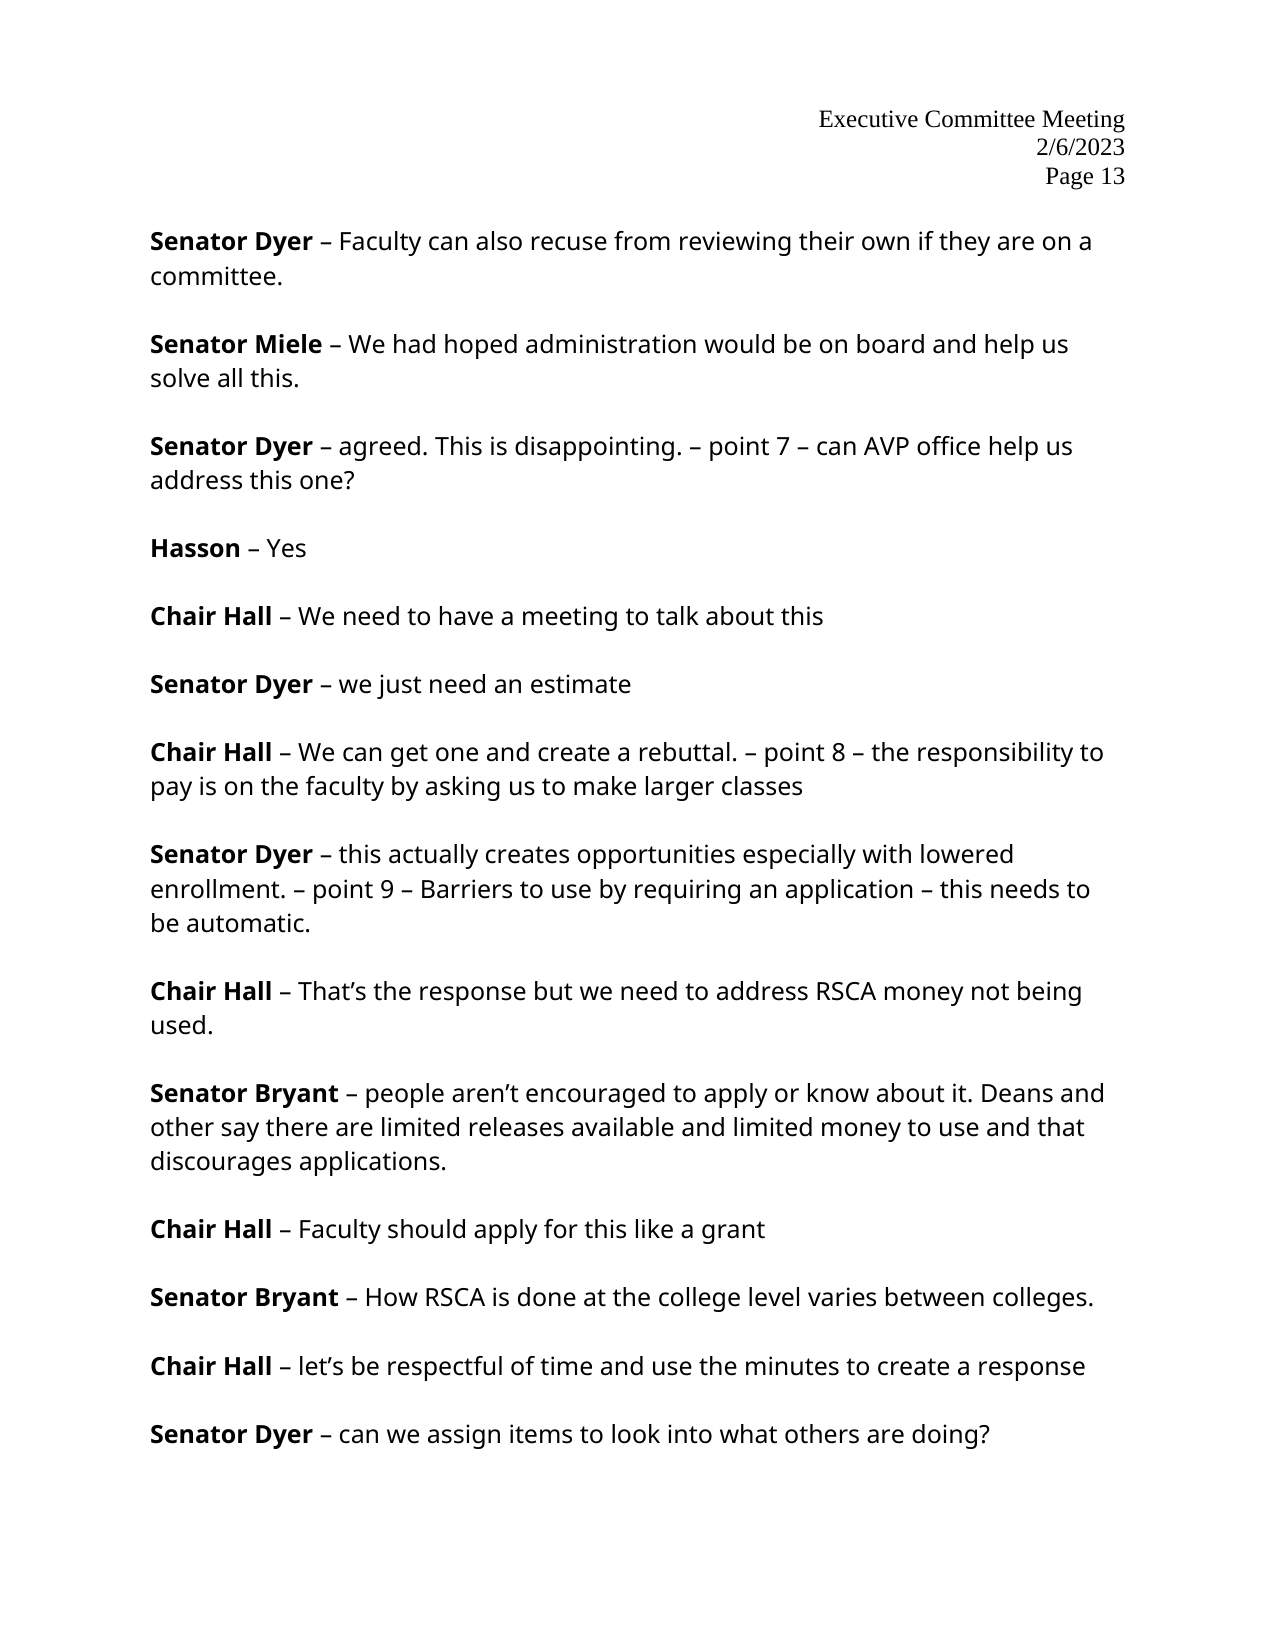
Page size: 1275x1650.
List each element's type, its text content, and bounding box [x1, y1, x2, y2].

text Senator Miele – We had hoped administration would be on board and help us solve all this. [150, 326, 1125, 394]
text Senator Bryant – How RSCA is done at the college level varies between colleges. [150, 1280, 1125, 1314]
text Chair Hall – let’s be respectful of time and use the minutes to create a response [150, 1348, 1125, 1382]
text Chair Hall – We can get one and create a rebuttal. – point 8 – the responsibility to pay is on the faculty by asking us to make larger classes [150, 735, 1125, 803]
text Senator Dyer – agreed. This is disappointing. – point 7 – can AVP office help us address this one? [150, 428, 1125, 497]
text Chair Hall – We need to have a meeting to talk about this [150, 599, 1125, 633]
text Hasson – Yes [150, 531, 1125, 565]
text Chair Hall – Faculty should apply for this like a grant [150, 1212, 1125, 1246]
text Senator Dyer – can we assign items to look into what others are doing? [150, 1416, 1125, 1450]
text Senator Bryant – people aren’t encouraged to apply or know about it. Deans and other say there are limited releases available and limited money to use and that discourages applications. [150, 1076, 1125, 1178]
text Senator Dyer – this actually creates opportunities especially with lowered enrollment. – point 9 – Barriers to use by requiring an application – this needs to be automatic. [150, 837, 1125, 939]
text Senator Dyer – Faculty can also recuse from reviewing their own if they are on a committee. [150, 224, 1125, 292]
text Senator Dyer – we just need an estimate [150, 667, 1125, 701]
text Chair Hall – That’s the response but we need to address RSCA money not being used. [150, 973, 1125, 1042]
